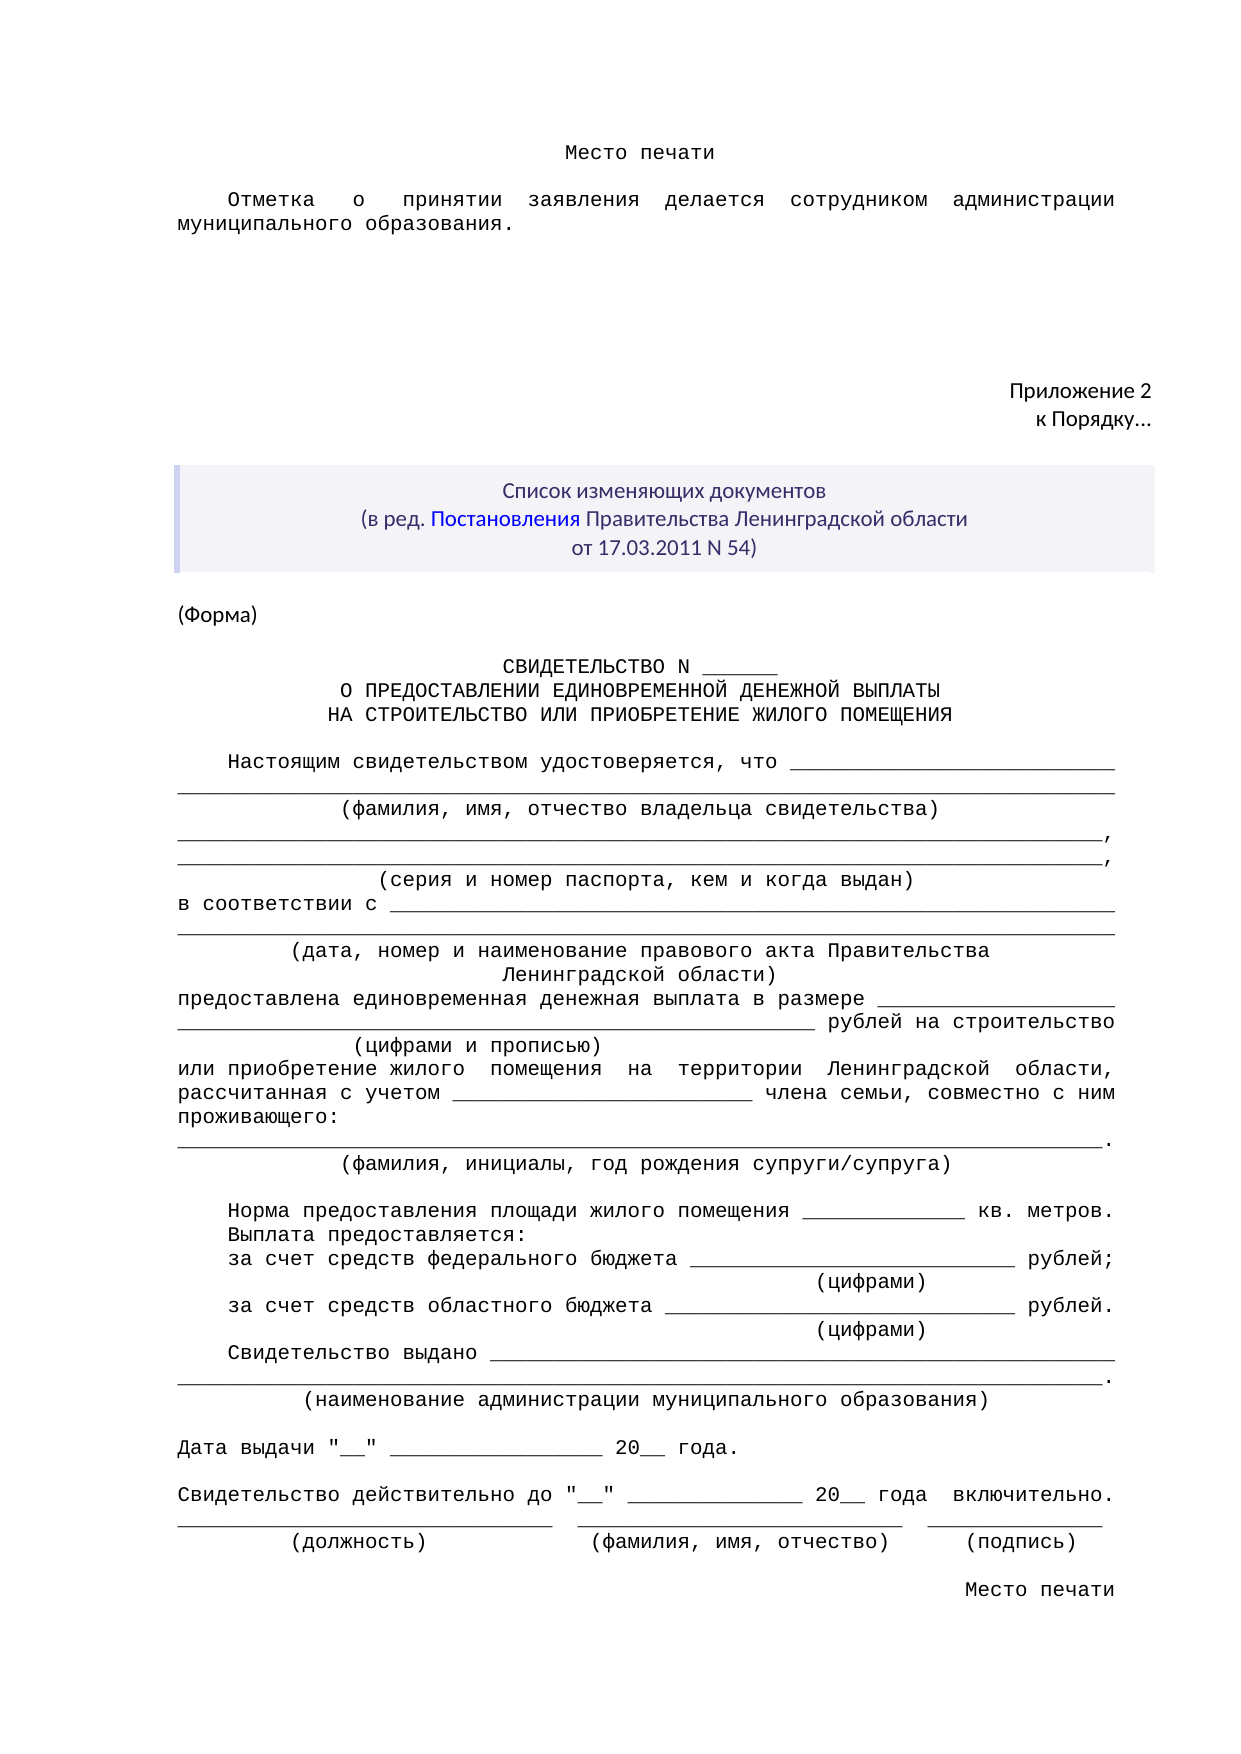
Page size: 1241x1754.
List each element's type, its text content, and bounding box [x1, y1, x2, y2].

text Свидетельство выдано __________________________________________________ [177, 1342, 1152, 1366]
text СВИДЕТЕЛЬСТВО N ______ [177, 656, 1152, 680]
text Дата выдачи "__" _________________ 20__ года. [177, 1437, 1152, 1460]
text (наименование администрации муниципального образования) [177, 1389, 1152, 1413]
text Выплата предоставляется: [177, 1224, 1152, 1248]
text (дата, номер и наименование правового акта Правительства [177, 940, 1152, 964]
text О ПРЕДОСТАВЛЕНИИ ЕДИНОВРЕМЕННОЙ ДЕНЕЖНОЙ ВЫПЛАТЫ [177, 680, 1152, 704]
text __________________________________________________________________________, [177, 846, 1152, 869]
table_header Список изменяющих документов (в ред. Постановления Правительства Ленинградской области от 17.03.2011 N 54) [180, 465, 1149, 572]
text предоставлена единовременная денежная выплата в размере ___________________ [177, 987, 1152, 1011]
text ___________________________________________________________________________ [177, 775, 1152, 798]
text __________________________________________________________________________, [177, 822, 1152, 846]
text (цифрами и прописью) [177, 1035, 1152, 1058]
text или приобретение жилого помещения на территории Ленинградской области, [177, 1058, 1152, 1082]
text Приложение 2 [177, 376, 1152, 404]
text (фамилия, инициалы, год рождения супруги/супруга) [177, 1153, 1152, 1177]
text Ленинградской области) [177, 964, 1152, 987]
text Свидетельство действительно до "__" ______________ 20__ года включительно. [177, 1484, 1152, 1508]
text за счет средств федерального бюджета __________________________ рублей; [177, 1248, 1152, 1271]
text Место печати [177, 142, 1152, 165]
text к Порядку... [177, 404, 1152, 432]
text рассчитанная с учетом ________________________ члена семьи, совместно с ним [177, 1082, 1152, 1106]
text НА СТРОИТЕЛЬСТВО ИЛИ ПРИОБРЕТЕНИЕ ЖИЛОГО ПОМЕЩЕНИЯ [177, 704, 1152, 727]
text проживающего: [177, 1106, 1152, 1129]
text (цифрами) [177, 1271, 1152, 1295]
text в соответствии с __________________________________________________________ [177, 893, 1152, 917]
text Место печати [177, 1579, 1152, 1602]
text за счет средств областного бюджета ____________________________ рублей. [177, 1295, 1152, 1318]
text ___________________________________________________________________________ [177, 917, 1152, 940]
text ______________________________ __________________________ ______________ [177, 1508, 1152, 1531]
text (цифрами) [177, 1318, 1152, 1342]
text (должность) (фамилия, имя, отчество) (подпись) [177, 1531, 1152, 1555]
text Отметка о принятии заявления делается сотрудником администрации [177, 189, 1152, 213]
text (Форма) [177, 600, 1152, 628]
text (серия и номер паспорта, кем и когда выдан) [177, 869, 1152, 893]
text муниципального образования. [177, 213, 1152, 236]
text ___________________________________________________ рублей на строительство [177, 1011, 1152, 1035]
text __________________________________________________________________________. [177, 1366, 1152, 1389]
text __________________________________________________________________________. [177, 1129, 1152, 1153]
text Норма предоставления площади жилого помещения _____________ кв. метров. [177, 1200, 1152, 1224]
text Настоящим свидетельством удостоверяется, что __________________________ [177, 751, 1152, 775]
text (фамилия, имя, отчество владельца свидетельства) [177, 798, 1152, 822]
